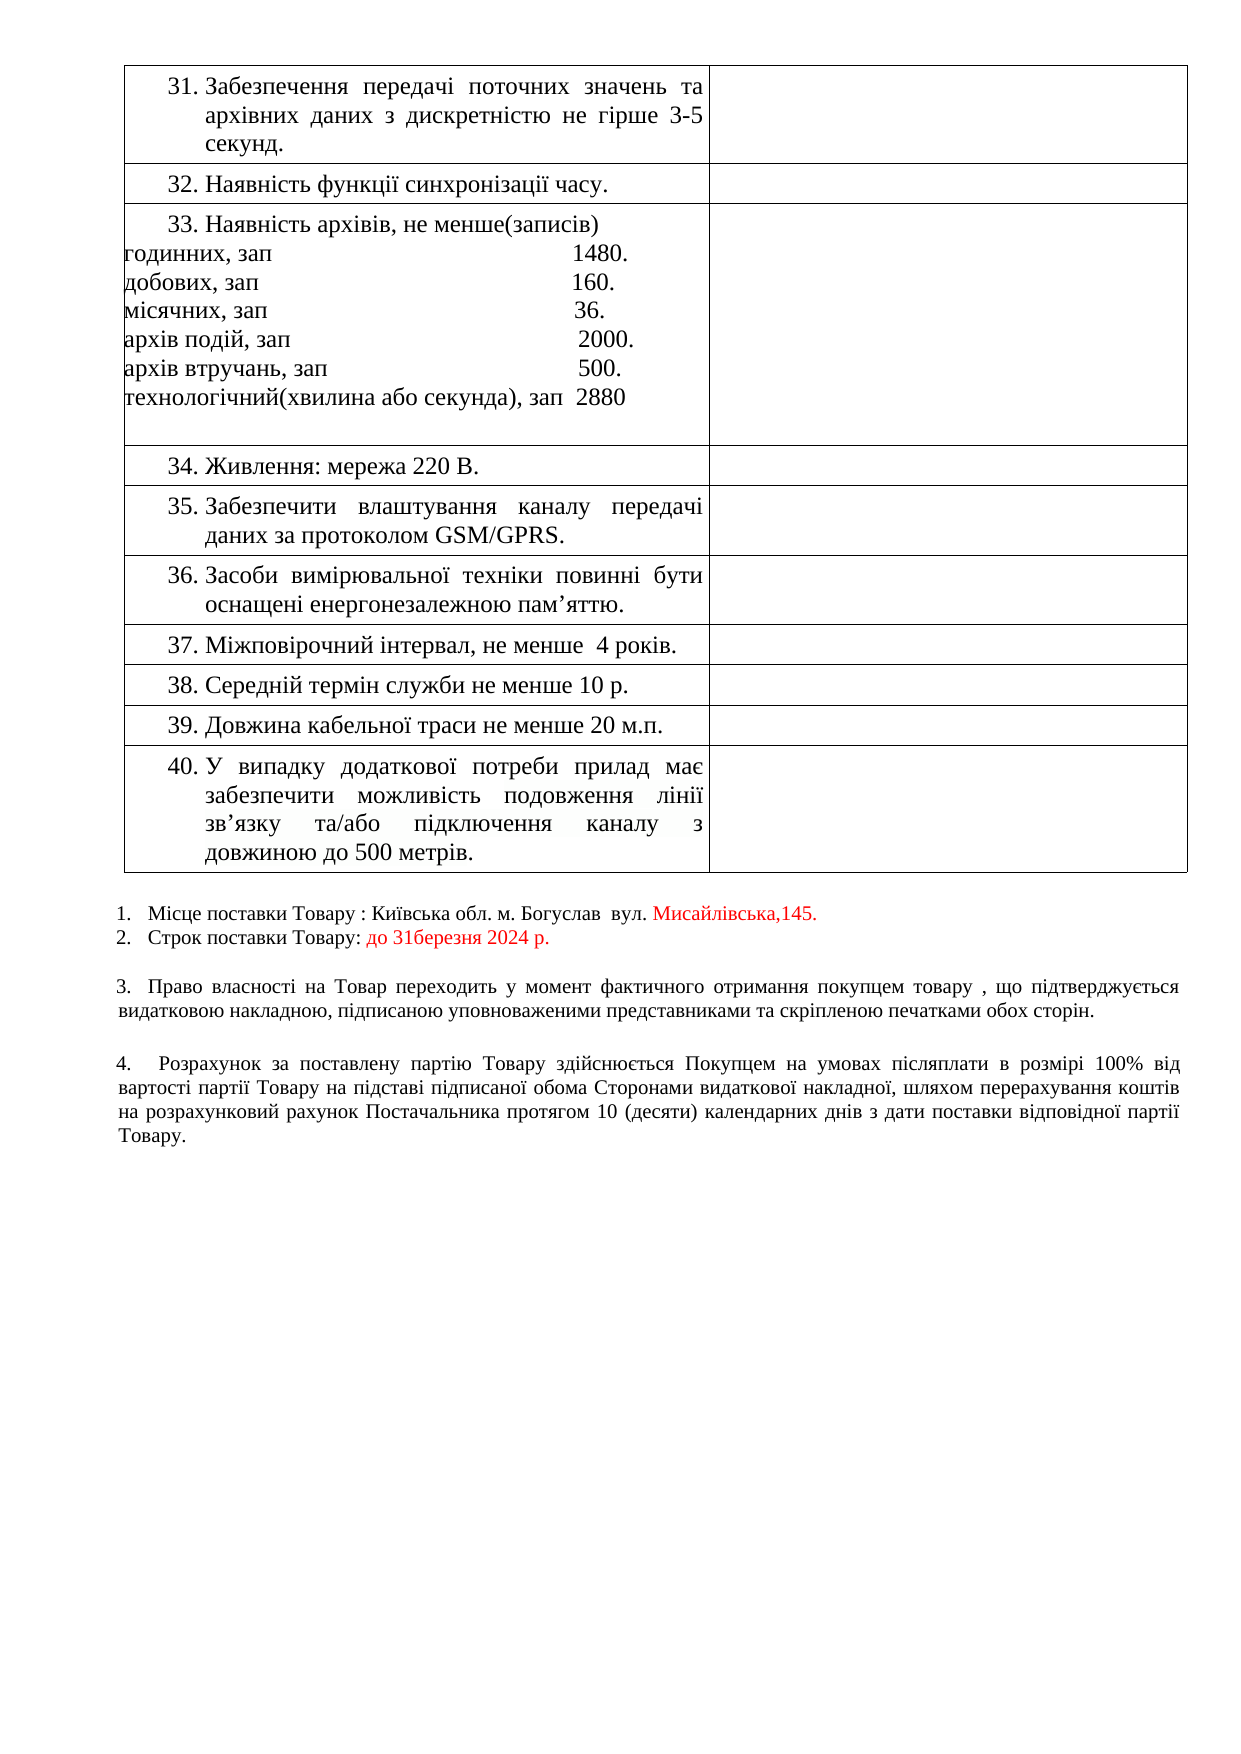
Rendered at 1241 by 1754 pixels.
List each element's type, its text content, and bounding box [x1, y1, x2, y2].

list Місце поставки Товару : Київська обл. м. Богуслав вул. Мисайлівська,145. [116, 901, 1181, 925]
table_cell Живлення: мережа 220 В. [125, 446, 709, 485]
table_cell [710, 746, 1187, 872]
table_cell Забезпечення передачі поточних значень та архівних даних з дискретністю не гірше 3-5 секунд. [125, 66, 709, 163]
table_cell Забезпечити влаштування каналу передачі даних за протоколом GSM/GPRS. [125, 486, 709, 554]
list Розрахунок за поставлену партію Товару здійснюється Покупцем на умовах післяплати в розмірі 100% від вартості партії Товару на підставі підписаної обома Сторонами видаткової накладної, шляхом перерахування коштів на розрахунковий рахунок Постачальника протягом 10 (десяти) календарних днів з дати поставки відповідної партії Товару. [116, 1051, 1181, 1147]
table_cell Міжповірочний інтервал, не менше 4 років. [125, 625, 709, 664]
table_cell Наявність архівів, не менше(записів) годинних, зап 1480. добових, зап 160. місячних, зап 36. архів подій, зап 2000. архів втручань, зап 500. технологічний(хвилина або секунда), зап 2880 [125, 204, 709, 445]
table_cell [710, 446, 1187, 485]
table_cell [710, 556, 1187, 624]
list Строк поставки Товару: до 31березня 2024 р. [116, 925, 1181, 949]
list Право власності на Товар переходить у момент фактичного отримання покупцем товару , що підтверджується видатковою накладною, підписаною уповноваженими представниками та скріпленою печатками обох сторін. [116, 974, 1181, 1022]
table_cell [710, 706, 1187, 745]
table_cell [710, 665, 1187, 704]
table_cell У випадку додаткової потреби прилад має забезпечити можливість подовження лінії зв’язку та/або підключення каналу з довжиною до 500 метрів. [125, 746, 709, 872]
table_cell [710, 66, 1187, 163]
table_cell [710, 204, 1187, 445]
table_cell Наявність функції синхронізації часу. [125, 164, 709, 203]
table_cell [710, 486, 1187, 554]
table_cell [710, 164, 1187, 203]
table_cell Засоби вимірювальної техніки повинні бути оснащені енергонезалежною пам’яттю. [125, 556, 709, 624]
table_cell [710, 625, 1187, 664]
table_cell Довжина кабельної траси не менше 20 м.п. [125, 706, 709, 745]
table_cell Середній термін служби не менше 10 р. [125, 665, 709, 704]
